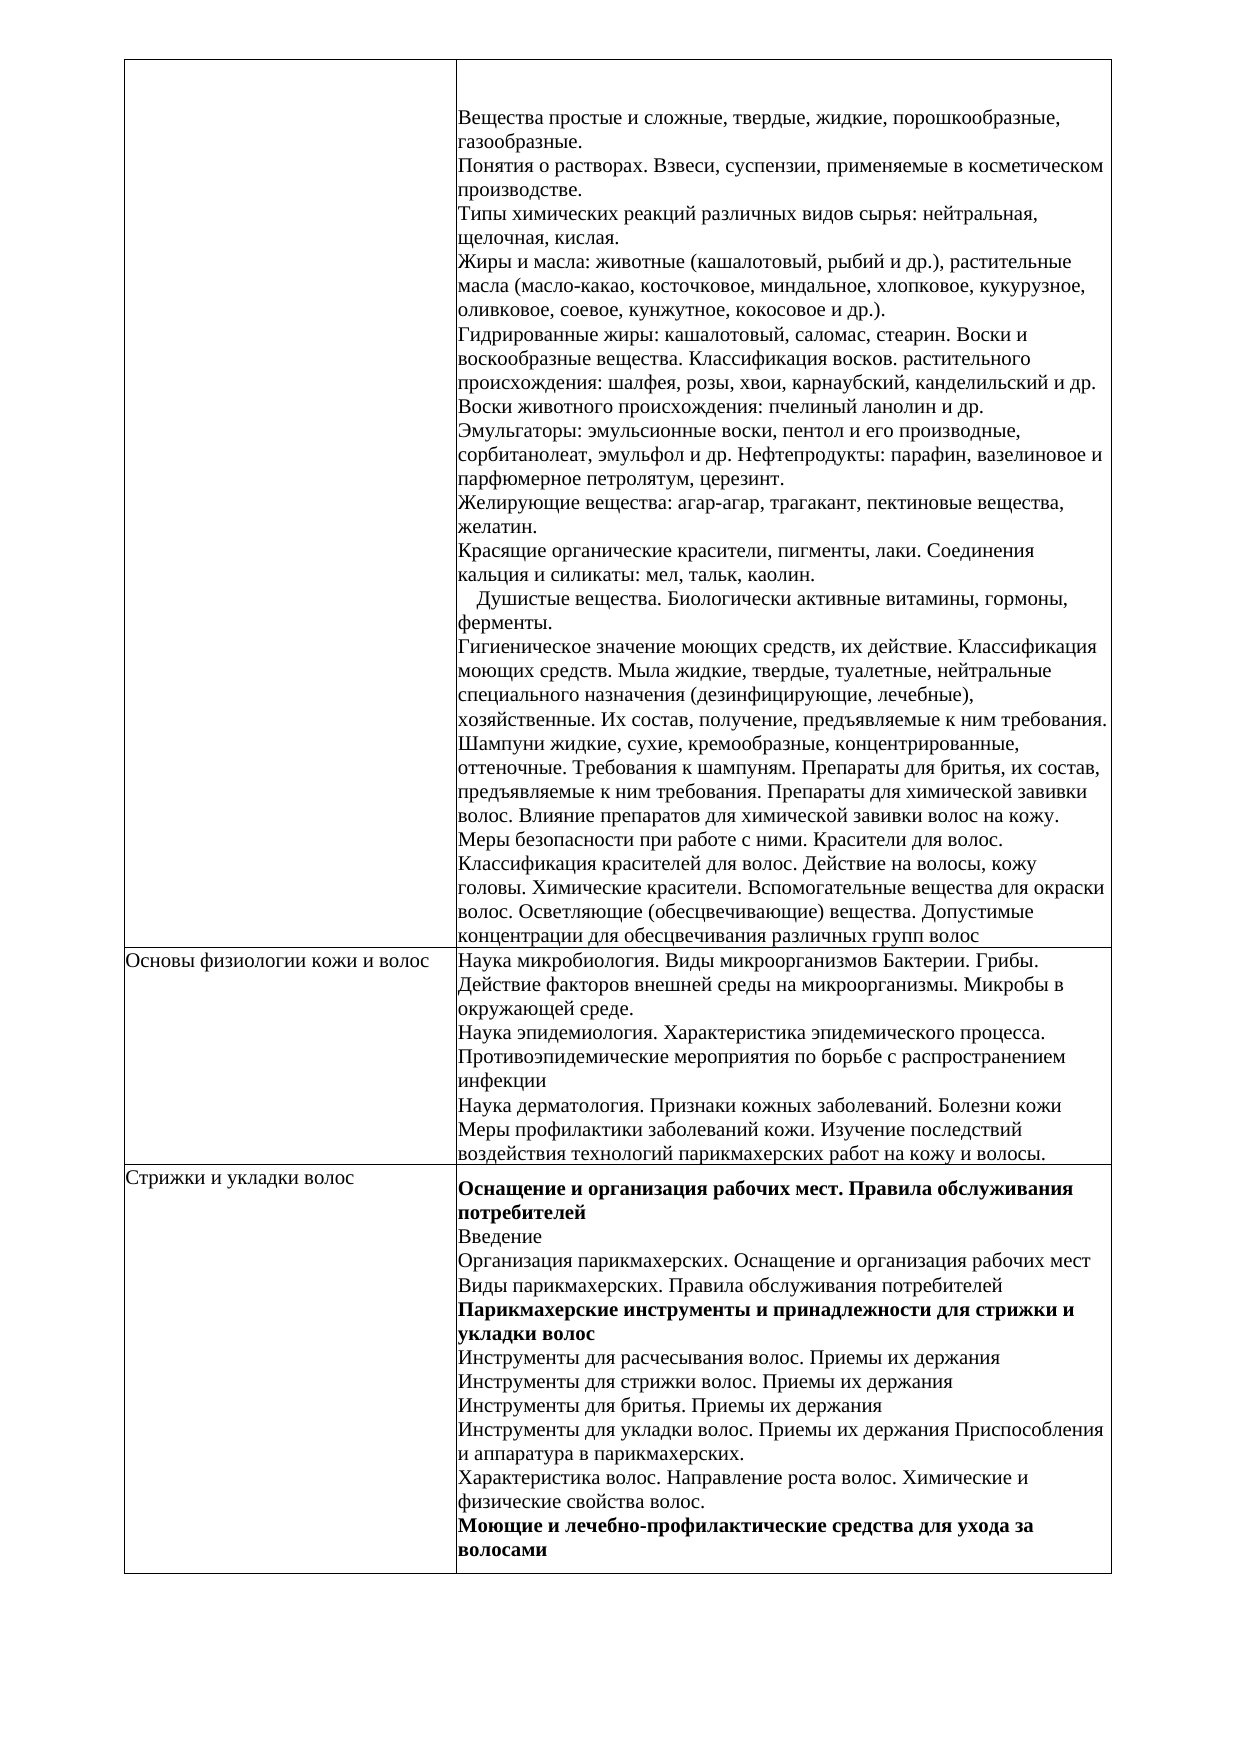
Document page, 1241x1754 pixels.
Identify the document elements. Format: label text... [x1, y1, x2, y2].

table_cell Наука микробиология. Виды микроорганизмов Бактерии. Грибы. Действие факторов внешней среды на микроорганизмы. Микробы в окружающей среде. Наука эпидемиология. Характеристика эпидемического процесса. Противоэпидемические мероприятия по борьбе с распространением инфекции Наука дерматология. Признаки кожных заболеваний. Болезни кожи Меры профилактики заболеваний кожи. Изучение последствий воздействия технологий парикмахерских работ на кожу и волосы. [457, 948, 1111, 1163]
table_cell Основы физиологии кожи и волос [125, 948, 456, 1163]
table_header Вещества простые и сложные, твердые, жидкие, порошкообразные, газообразные. Понятия о растворах. Взвеси, суспензии, применяемые в косметическом производстве. Типы химических реакций различных видов сырья: нейтральная, щелочная, кислая. Жиры и масла: животные (кашалотовый, рыбий и др.), растительные масла (масло-какао, косточковое, миндальное, хлопковое, кукурузное, оливковое, соевое, кунжутное, кокосовое и др.). Гидрированные жиры: кашалотовый, саломас, стеарин. Воски и воскообразные вещества. Классификация восков. растительного происхождения: шалфея, розы, хвои, карнаубский, канделильский и др. Воски животного происхождения: пчелиный ланолин и др. Эмульгаторы: эмульсионные воски, пентол и его производные, сорбитанолеат, эмульфол и др. Нефтепродукты: парафин, вазелиновое и парфюмерное петролятум, церезинт. Желирующие вещества: агар-агар, трагакант, пектиновые вещества, желатин. Красящие органические красители, пигменты, лаки. Соединения кальция и силикаты: мел, тальк, каолин. Душистые вещества. Биологически активные витамины, гормоны, ферменты. Гигиеническое значение моющих средств, их действие. Классификация моющих средств. Мыла жидкие, твердые, туалетные, нейтральные специального назначения (дезинфицирующие, лечебные), хозяйственные. Их состав, получение, предъявляемые к ним требования. Шампуни жидкие, сухие, кремообразные, концентрированные, оттеночные. Требования к шампуням. Препараты для бритья, их состав, предъявляемые к ним требования. Препараты для химической завивки волос. Влияние препаратов для химической завивки волос на кожу. Меры безопасности при работе с ними. Красители для волос. Классификация красителей для волос. Действие на волосы, кожу головы. Химические красители. Вспомогательные вещества для окраски волос. Осветляющие (обесцвечивающие) вещества. Допустимые концентрации для обесцвечивания различных групп волос [457, 60, 1111, 947]
table_cell Стрижки и укладки волос [125, 1165, 456, 1573]
table_cell Оснащение и организация рабочих мест. Правила обслуживания потребителей Введение Организация парикмахерских. Оснащение и организация рабочих мест Виды парикмахерских. Правила обслуживания потребителей Парикмахерские инструменты и принадлежности для стрижки и укладки волос Инструменты для расчесывания волос. Приемы их держания Инструменты для стрижки волос. Приемы их держания Инструменты для бритья. Приемы их держания Инструменты для укладки волос. Приемы их держания Приспособления и аппаратура в парикмахерских. Характеристика волос. Направление роста волос. Химические и физические свойства волос. Моющие и лечебно-профилактические средства для ухода за волосами [457, 1165, 1111, 1573]
table_header [125, 60, 456, 947]
